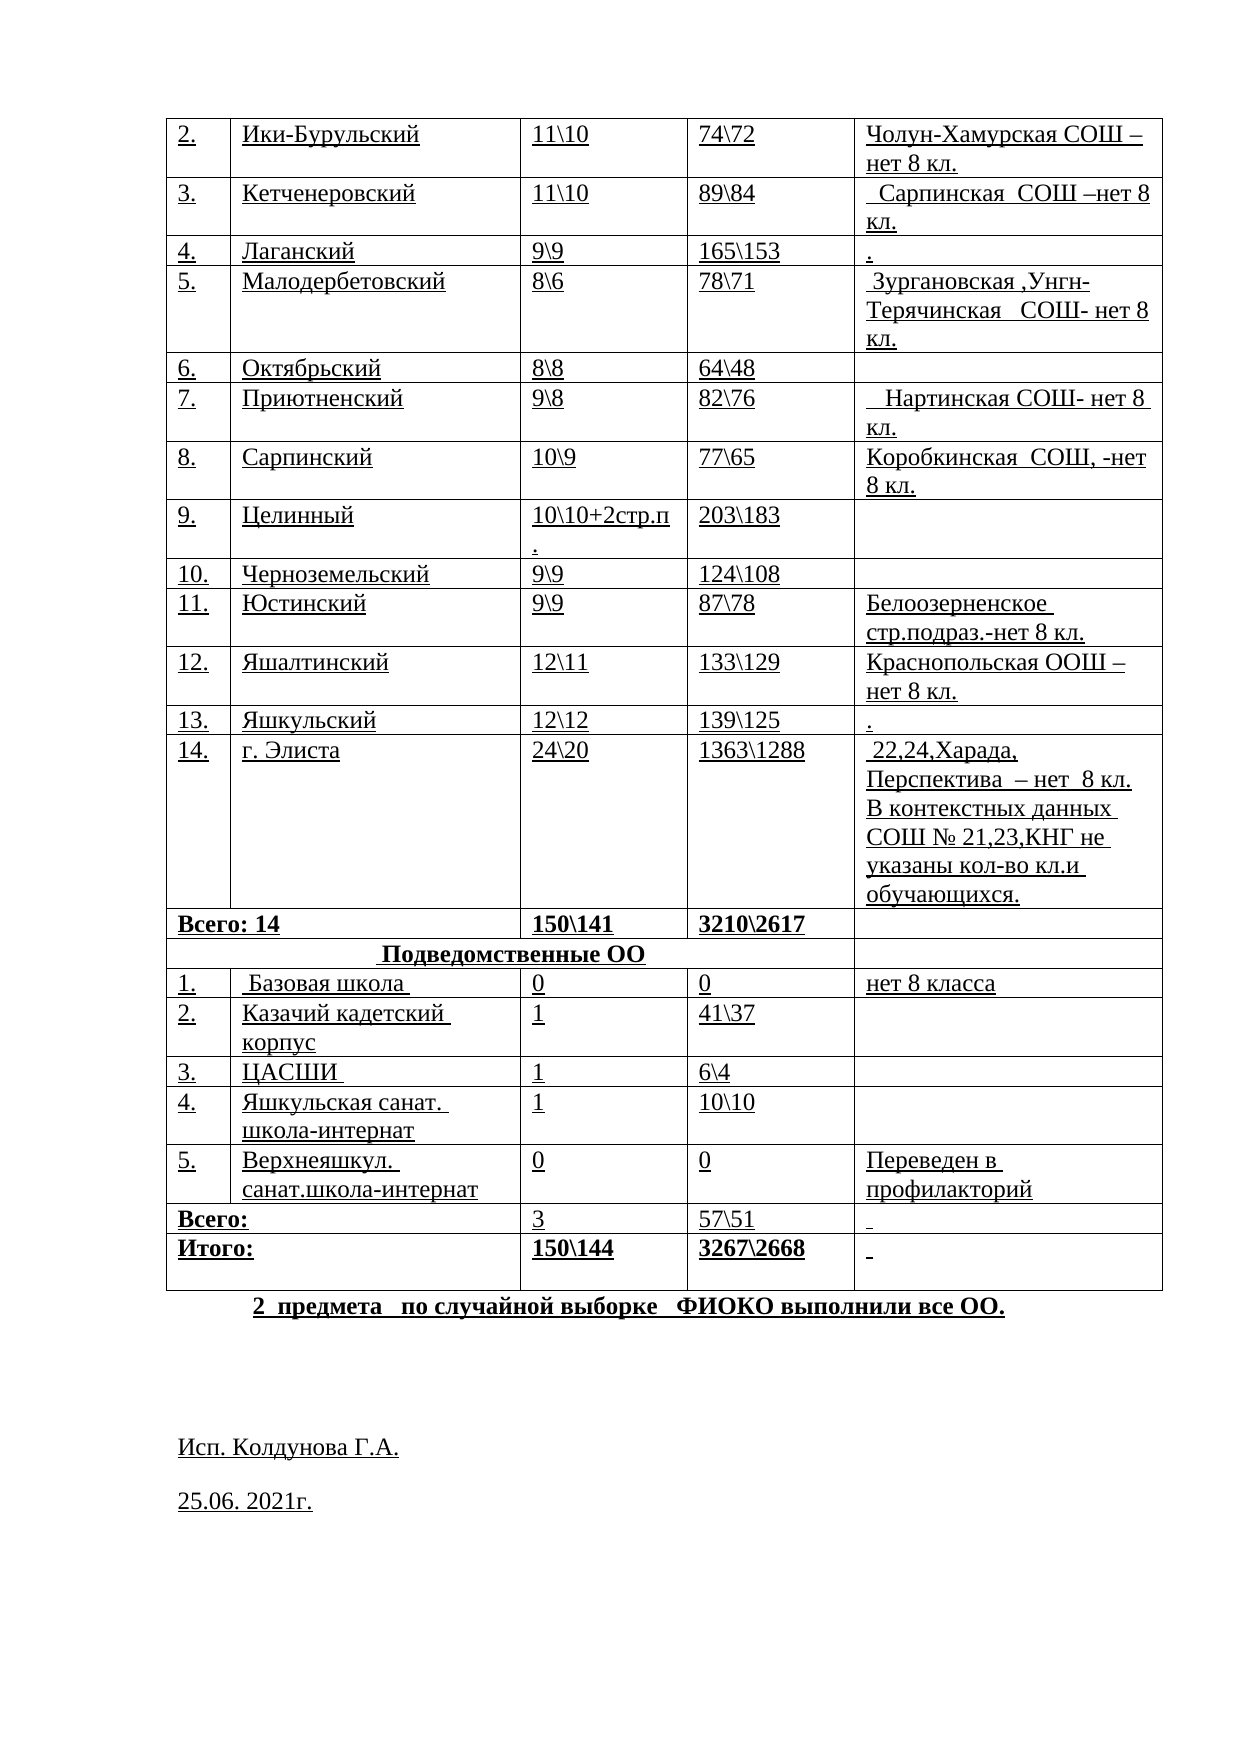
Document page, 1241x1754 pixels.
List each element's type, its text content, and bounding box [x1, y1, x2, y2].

table_cell Приютненский [231, 383, 520, 441]
table_cell Верхнеяшкул. санат.школа-интернат [231, 1145, 520, 1203]
table_cell Всего: [167, 1204, 520, 1232]
table_cell 0 [521, 969, 687, 997]
text 25.06. 2021г. [177, 1486, 1152, 1515]
table_cell . [855, 236, 1162, 265]
table_cell 203\183 [688, 500, 854, 558]
table_cell 0 [521, 1145, 687, 1203]
table_cell 3. [167, 178, 230, 235]
table_cell 87\78 [688, 589, 854, 646]
table_cell 133\129 [688, 647, 854, 704]
table_cell [855, 353, 1162, 382]
table_cell 12. [167, 647, 230, 704]
table_cell 82\76 [688, 383, 854, 441]
table_cell 3210\2617 [688, 909, 854, 938]
table_cell Кетченеровский [231, 178, 520, 235]
table_cell 89\84 [688, 178, 854, 235]
table_cell [855, 909, 1162, 938]
table_cell 0 [688, 1145, 854, 1203]
table_cell Белоозерненское стр.подраз.-нет 8 кл. [855, 589, 1162, 646]
table_cell [855, 998, 1162, 1056]
table_cell 10\9 [521, 442, 687, 499]
table_cell Целинный [231, 500, 520, 558]
table_cell 12\12 [521, 706, 687, 734]
table_cell Яшкульский [231, 706, 520, 734]
table_cell 74\72 [688, 119, 854, 177]
table_cell [855, 559, 1162, 587]
table_cell Сарпинский [231, 442, 520, 499]
table_cell 6. [167, 353, 230, 382]
table_cell 12\11 [521, 647, 687, 704]
table_cell 9\9 [521, 589, 687, 646]
table_cell [855, 1057, 1162, 1086]
table_cell 139\125 [688, 706, 854, 734]
table_cell Краснопольская ООШ –нет 8 кл. [855, 647, 1162, 704]
table_cell Яшалтинский [231, 647, 520, 704]
table_cell [855, 939, 1162, 967]
table_cell 9. [167, 500, 230, 558]
table_cell Черноземельский [231, 559, 520, 587]
table_cell 77\65 [688, 442, 854, 499]
table_cell 3 [521, 1204, 687, 1232]
table_cell 7. [167, 383, 230, 441]
table_cell 6\4 [688, 1057, 854, 1086]
text Исп. Колдунова Г.А. [177, 1432, 1152, 1461]
table_cell Зургановская ,Унгн-Терячинская СОШ- нет 8 кл. [855, 266, 1162, 352]
table_cell 3267\2668 [688, 1234, 854, 1290]
table_cell 1. [167, 969, 230, 997]
table_cell 1 [521, 1057, 687, 1086]
table_cell 10. [167, 559, 230, 587]
list 2 предмета по случайной выборке ФИОКО выполнили все ОО. [252, 1291, 1152, 1320]
table_cell Итого: [167, 1234, 520, 1290]
table_cell Переведен в профилакторий [855, 1145, 1162, 1203]
table_cell г. Элиста [231, 735, 520, 908]
table_cell 57\51 [688, 1204, 854, 1232]
table_cell Октябрьский [231, 353, 520, 382]
table_cell 1 [521, 1087, 687, 1144]
table_cell 8\6 [521, 266, 687, 352]
table_cell 11\10 [521, 119, 687, 177]
table_cell 8\8 [521, 353, 687, 382]
table_cell Чолун-Хамурская СОШ –нет 8 кл. [855, 119, 1162, 177]
table_cell 4. [167, 236, 230, 265]
table_cell Коробкинская СОШ, -нет 8 кл. [855, 442, 1162, 499]
table_cell [855, 1087, 1162, 1144]
table_cell Казачий кадетский корпус [231, 998, 520, 1056]
table_cell 64\48 [688, 353, 854, 382]
table_cell . [855, 706, 1162, 734]
table_cell 9\9 [521, 559, 687, 587]
table_cell 3. [167, 1057, 230, 1086]
table_cell 41\37 [688, 998, 854, 1056]
table_cell Лаганский [231, 236, 520, 265]
table_cell Всего: 14 [167, 909, 520, 938]
table_cell 14. [167, 735, 230, 908]
table_cell 10\10+2стр.п. [521, 500, 687, 558]
table_cell 1 [521, 998, 687, 1056]
table_cell 78\71 [688, 266, 854, 352]
table_cell 0 [688, 969, 854, 997]
table_cell Подведомственные ОО [167, 939, 854, 967]
table_cell Ики-Бурульский [231, 119, 520, 177]
table_cell 22,24,Харада, Перспектива – нет 8 кл. В контекстных данных СОШ № 21,23,КНГ не указаны кол-во кл.и обучающихся. [855, 735, 1162, 908]
table_cell Сарпинская СОШ –нет 8 кл. [855, 178, 1162, 235]
table_cell [855, 1234, 1162, 1290]
table_cell [855, 500, 1162, 558]
table_cell Юстинский [231, 589, 520, 646]
table_cell ЦАСШИ [231, 1057, 520, 1086]
table_cell 2. [167, 119, 230, 177]
table_cell нет 8 класса [855, 969, 1162, 997]
table_cell 11\10 [521, 178, 687, 235]
table_cell 5. [167, 1145, 230, 1203]
table_cell 11. [167, 589, 230, 646]
table_cell 4. [167, 1087, 230, 1144]
table_cell Базовая школа [231, 969, 520, 997]
table_cell 2. [167, 998, 230, 1056]
table_cell 24\20 [521, 735, 687, 908]
table_cell 9\9 [521, 236, 687, 265]
table_cell 13. [167, 706, 230, 734]
table_cell 9\8 [521, 383, 687, 441]
table_cell 150\141 [521, 909, 687, 938]
table_cell 150\144 [521, 1234, 687, 1290]
table_cell 1363\1288 [688, 735, 854, 908]
table_cell 165\153 [688, 236, 854, 265]
table_cell [855, 1204, 1162, 1232]
table_cell Нартинская СОШ- нет 8 кл. [855, 383, 1162, 441]
table_cell 124\108 [688, 559, 854, 587]
table_cell 8. [167, 442, 230, 499]
table_cell Малодербетовский [231, 266, 520, 352]
table_cell Яшкульская санат. школа-интернат [231, 1087, 520, 1144]
table_cell 5. [167, 266, 230, 352]
table_cell 10\10 [688, 1087, 854, 1144]
